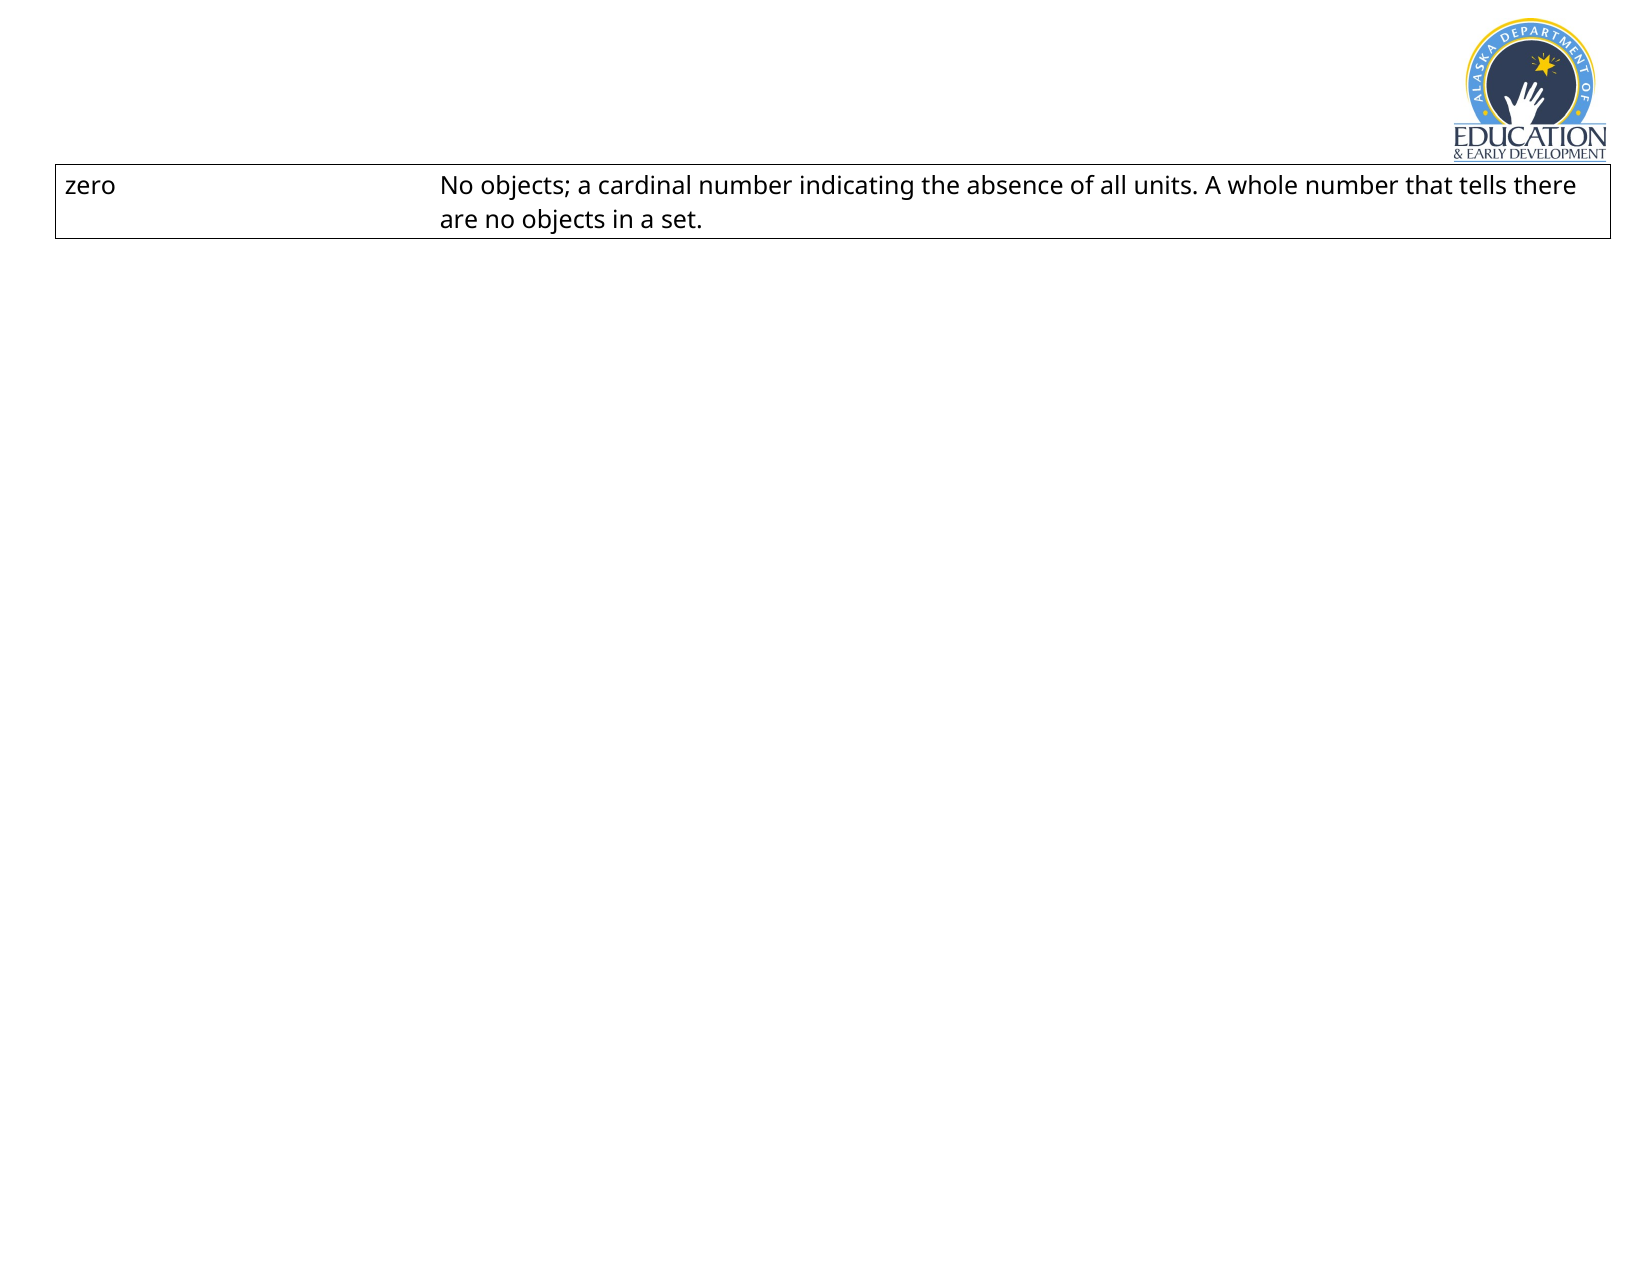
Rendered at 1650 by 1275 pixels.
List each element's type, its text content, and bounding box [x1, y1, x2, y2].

picture [1453, 18, 1607, 162]
text zero No objects; a cardinal number indicating the absence of all units. A whole number that tells there are no objects in a set. [56, 165, 1610, 238]
